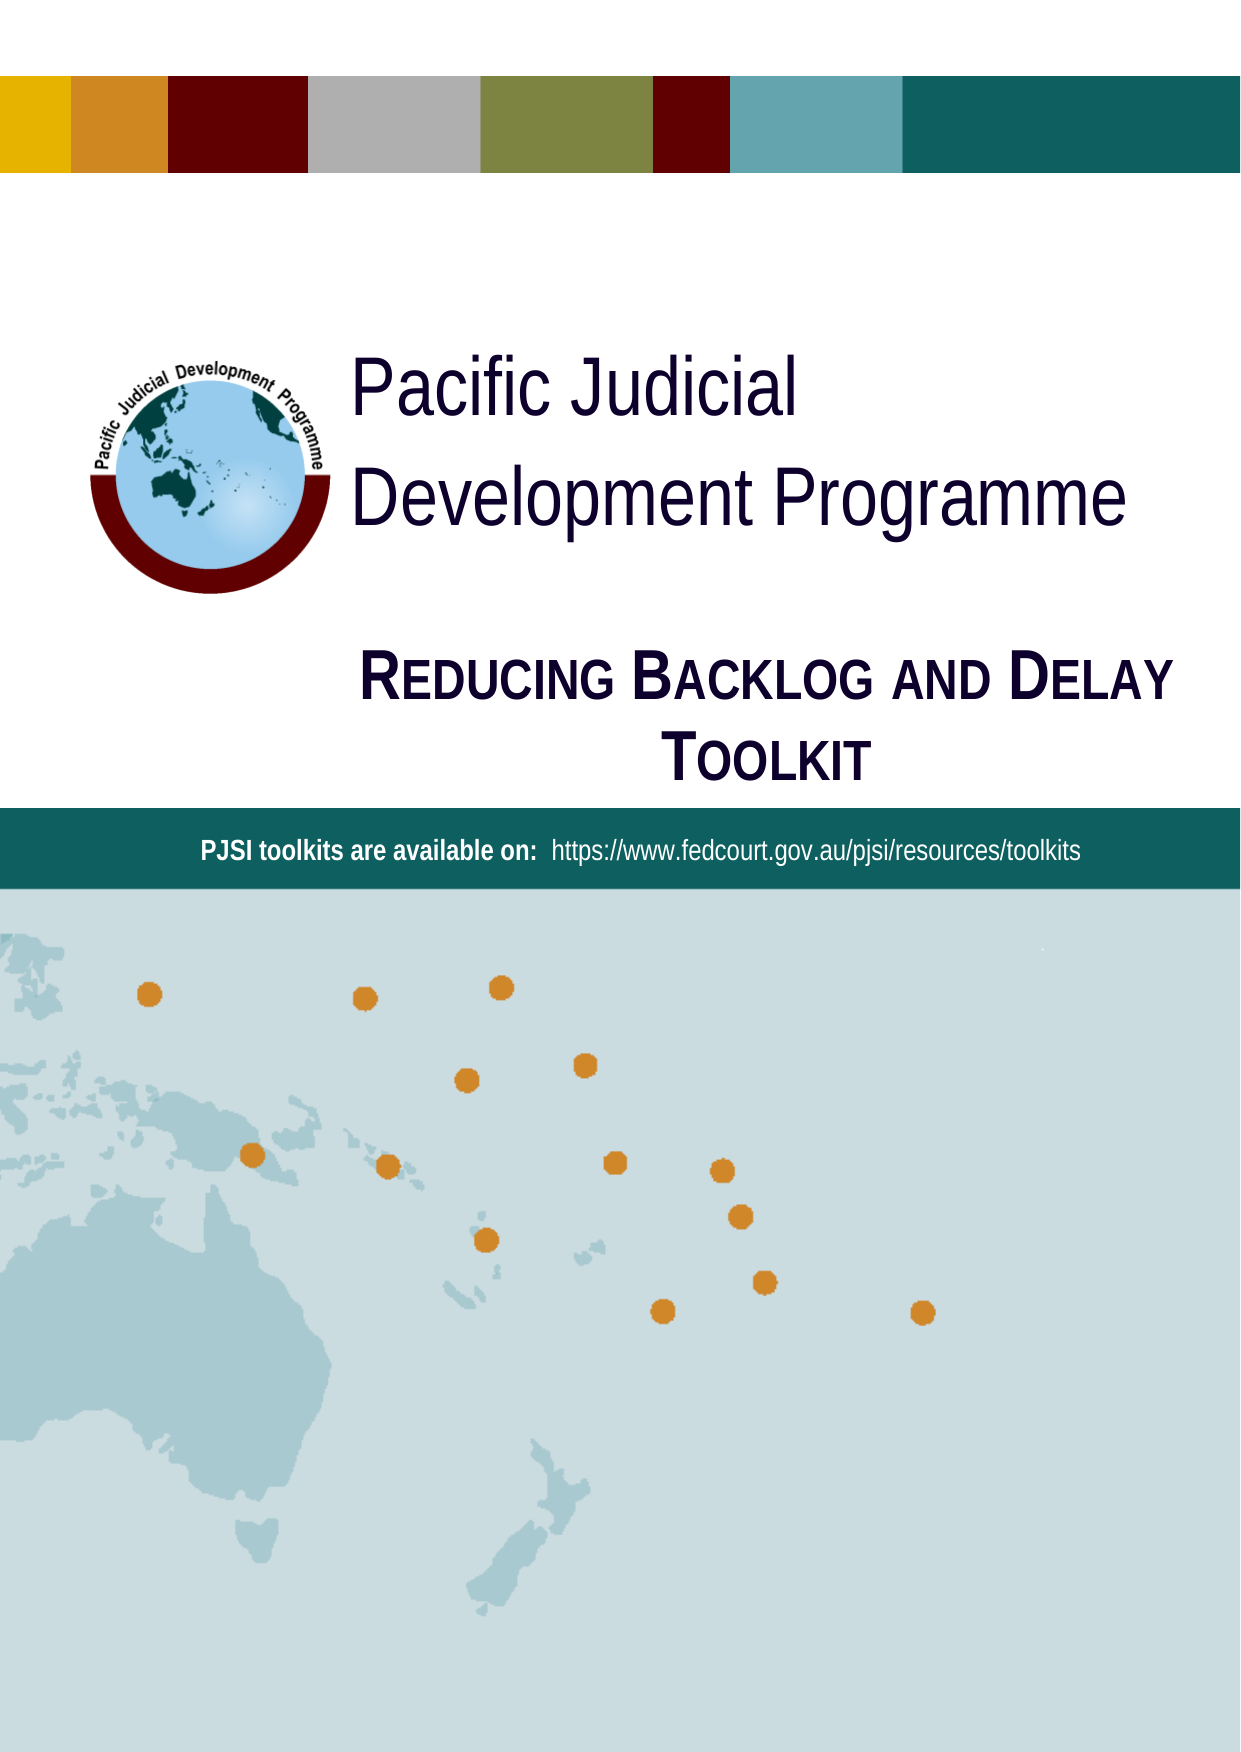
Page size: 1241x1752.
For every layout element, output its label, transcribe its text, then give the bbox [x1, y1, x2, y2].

table_header Pacific Judicial Development Programme [328, 338, 1202, 633]
picture [0, 76, 1241, 173]
table_cell PJSI toolkits are available on: https://www.fedcourt.gov.au/pjsi/resources/toolkits [80, 808, 1202, 866]
table_cell Reducing Backlog and Delay Toolkit [80, 633, 1202, 808]
table_cell [80, 866, 1202, 912]
table_header [80, 338, 327, 633]
picture [0, 808, 1241, 1752]
